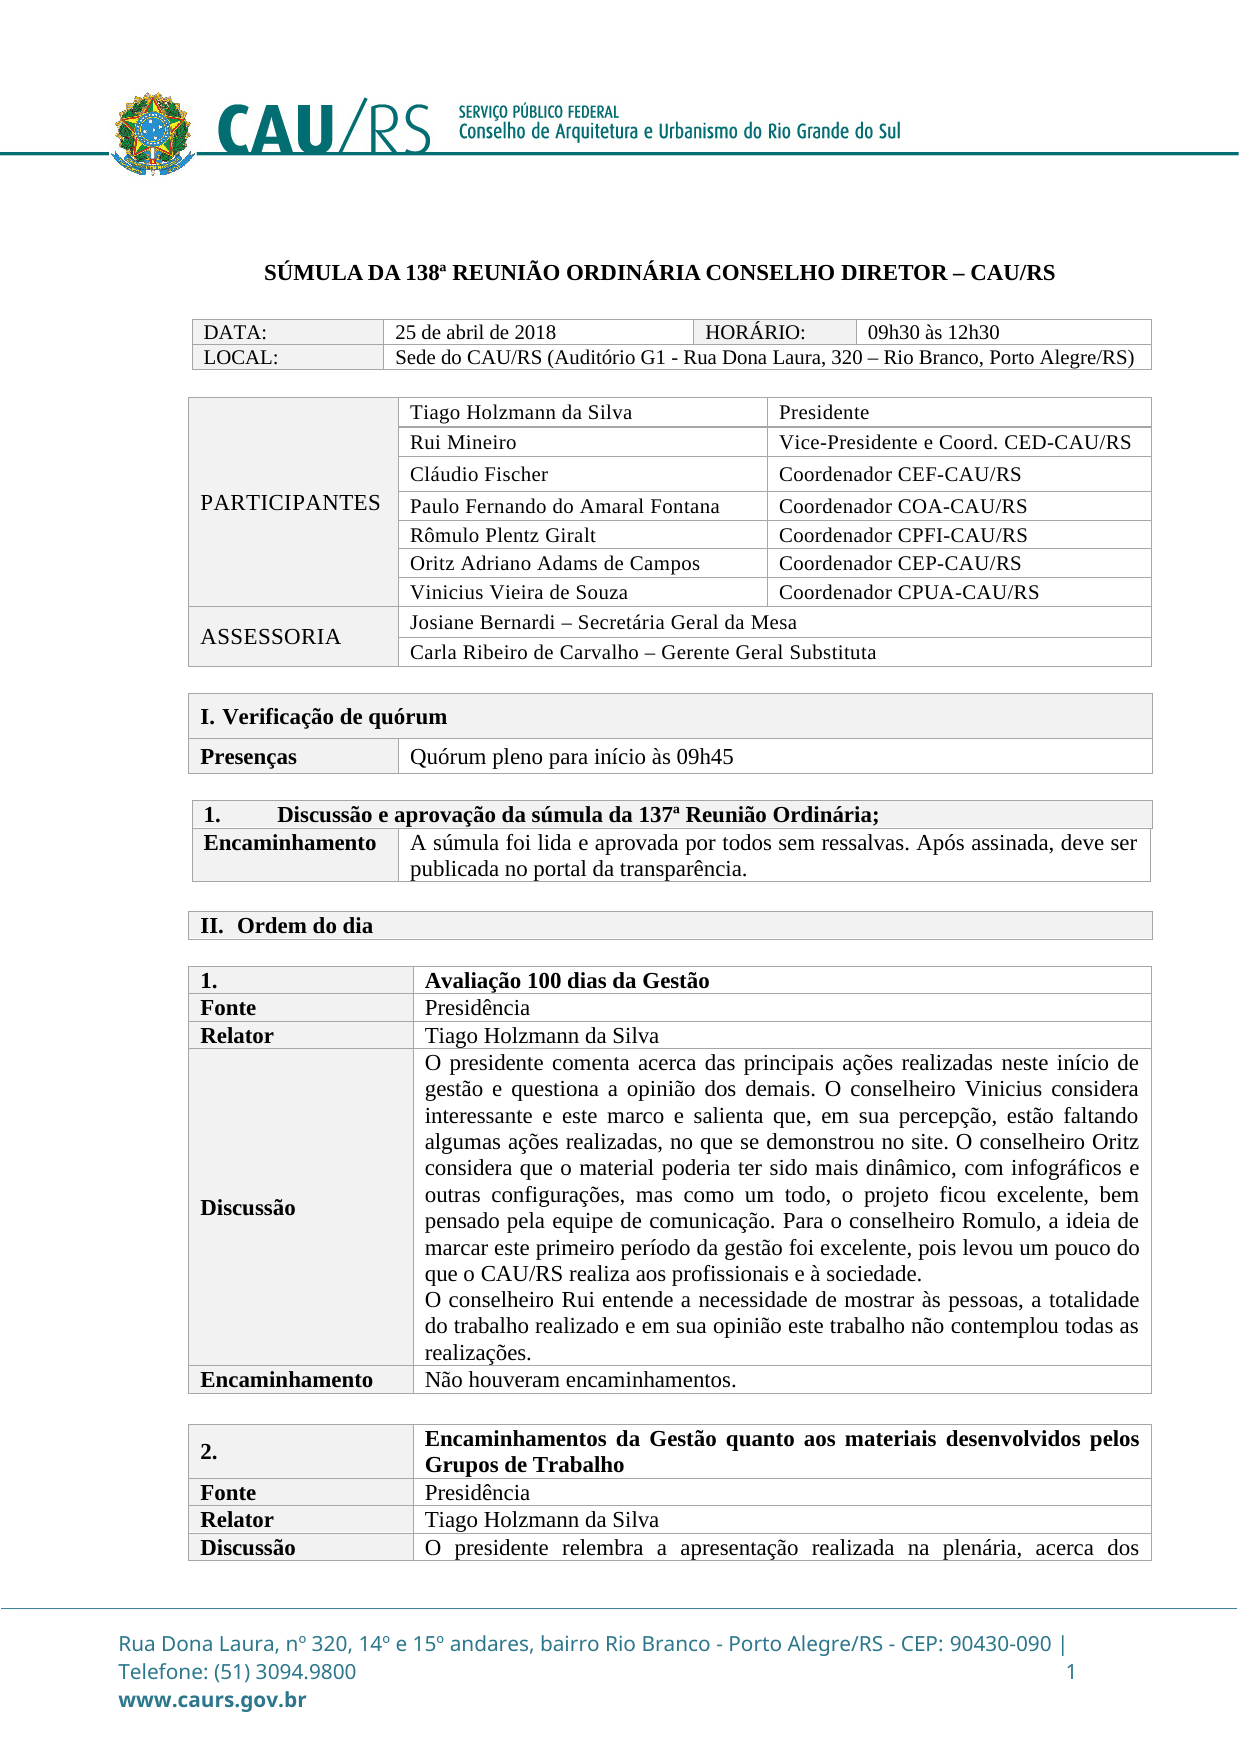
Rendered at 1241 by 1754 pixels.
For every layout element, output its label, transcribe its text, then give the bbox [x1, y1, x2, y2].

table_cell Vice-Presidente e Coord. CED-CAU/RS [768, 428, 1151, 456]
table_cell Relator [189, 1506, 413, 1532]
table_cell Oritz Adriano Adams de Campos [399, 549, 767, 577]
table_cell Tiago Holzmann da Silva [414, 1506, 1151, 1532]
table_cell Coordenador CEF-CAU/RS [768, 457, 1151, 491]
picture [0, 27, 1239, 187]
table_header Presidente [768, 398, 1151, 426]
table_header 1. [189, 967, 413, 993]
table_cell Fonte [189, 994, 413, 1021]
table_cell Rui Mineiro [399, 428, 767, 456]
table_cell Presenças [189, 739, 398, 773]
table_cell Tiago Holzmann da Silva [414, 1022, 1151, 1048]
table_header Avaliação 100 dias da Gestão [414, 967, 1151, 993]
table_cell Coordenador CPUA-CAU/RS [768, 578, 1151, 606]
table_cell Assessoria [189, 607, 398, 666]
table_cell Paulo Fernando do Amaral Fontana [399, 492, 767, 520]
table_cell Relator [189, 1022, 413, 1048]
table_cell LOCAL: [193, 345, 383, 369]
table_cell Discussão [189, 1534, 413, 1560]
table_cell Rômulo Plentz Giralt [399, 521, 767, 548]
table_cell Josiane Bernardi – Secretária Geral da Mesa [399, 607, 1151, 637]
table_cell Coordenador COA-CAU/RS [768, 492, 1151, 520]
table_header Tiago Holzmann da Silva [399, 398, 767, 426]
table_cell Presidência [414, 1479, 1151, 1505]
table_cell Presidência [414, 994, 1151, 1021]
table_cell Vinicius Vieira de Souza [399, 578, 767, 606]
table_cell A súmula foi lida e aprovada por todos sem ressalvas. Após assinada, deve ser publicada no portal da transparência. [399, 829, 1150, 881]
table_cell Coordenador CPFI-CAU/RS [768, 521, 1151, 548]
table_header Ordem do dia [189, 912, 1152, 938]
table_header 1. Discussão e aprovação da súmula da 137ª Reunião Ordinária; [193, 801, 1152, 827]
table_header 2. [189, 1425, 413, 1478]
table_header 25 de abril de 2018 [384, 320, 693, 344]
table_header participantes [189, 398, 398, 606]
table_cell Encaminhamento [189, 1366, 413, 1393]
table_cell Quórum pleno para início às 09h45 [399, 739, 1152, 773]
table_cell Carla Ribeiro de Carvalho – Gerente Geral Substituta [399, 638, 1151, 666]
table_cell Sede do CAU/RS (Auditório G1 - Rua Dona Laura, 320 – Rio Branco, Porto Alegre/RS) [384, 345, 1151, 369]
table_cell Coordenador CEP-CAU/RS [768, 549, 1151, 577]
table_header 09h30 às 12h30 [857, 320, 1151, 344]
table_cell Não houveram encaminhamentos. [414, 1366, 1151, 1393]
table_header Encaminhamentos da Gestão quanto aos materiais desenvolvidos pelos Grupos de Trabalho [414, 1425, 1151, 1478]
table_cell Cláudio Fischer [399, 457, 767, 491]
table_header Verificação de quórum [189, 694, 1152, 738]
table_header SÚMULA DA 138ª REUNIÃO ORDINÁRIA CONSELHO DIRETOR – CAU/RS [189, 251, 1139, 293]
table_header DATA: [193, 320, 383, 344]
table_header HORÁRIO: [694, 320, 856, 344]
table_cell Encaminhamento [193, 829, 398, 881]
table_cell Discussão [189, 1049, 413, 1365]
table_cell Fonte [189, 1479, 413, 1505]
table_cell O presidente comenta acerca das principais ações realizadas neste início de gestão e questiona a opinião dos demais. O conselheiro Vinicius considera interessante e este marco e salienta que, em sua percepção, estão faltando algumas ações realizadas, no que se demonstrou no site. O conselheiro Oritz considera que o material poderia ter sido mais dinâmico, com infográficos e outras configurações, mas como um todo, o projeto ficou excelente, bem pensado pela equipe de comunicação. Para o conselheiro Romulo, a ideia de marcar este primeiro período da gestão foi excelente, pois levou um pouco do que o CAU/RS realiza aos profissionais e à sociedade. O conselheiro Rui entende a necessidade de mostrar às pessoas, a totalidade do trabalho realizado e em sua opinião este trabalho não contemplou todas as realizações. [414, 1049, 1151, 1365]
